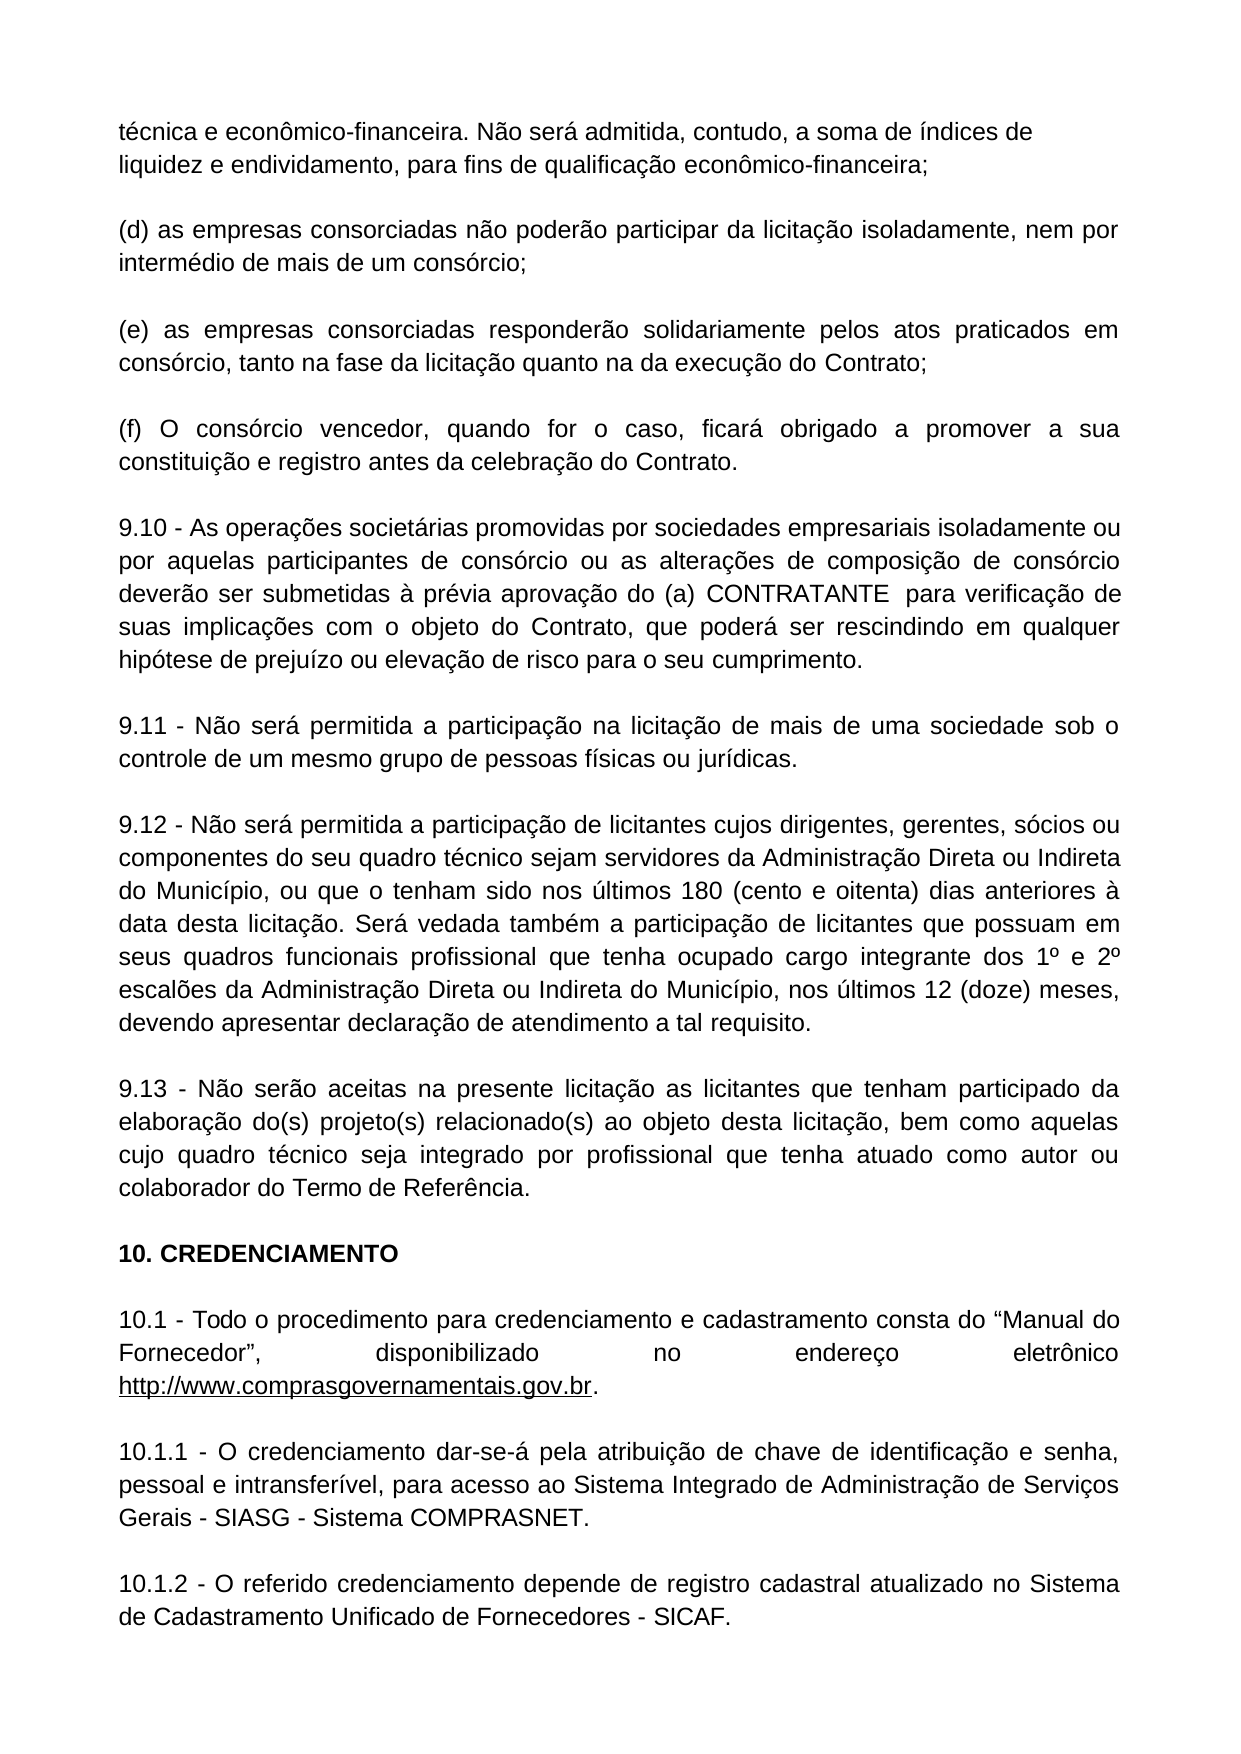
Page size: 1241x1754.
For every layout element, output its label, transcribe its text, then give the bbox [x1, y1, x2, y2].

text técnica e econômico-financeira. Não será admitida, contudo, a soma de índices de liquidez e endividamento, para fins de qualificação econômico-financeira; [118, 117, 1118, 178]
list - As operações societárias promovidas por sociedades empresariais isoladamente ou por aquelas participantes de consórcio ou as alterações de composição de consórcio deverão ser submetidas à prévia aprovação do (a) CONTRATANTE para verificação de suas implicações com o objeto do Contrato, que poderá ser rescindindo em qualquer hipótese de prejuízo ou elevação de risco para o seu cumprimento. [118, 513, 1122, 673]
list - O credenciamento dar-se-á pela atribuição de chave de identificação e senha, pessoal e intransferível, para acesso ao Sistema Integrado de Administração de Serviços Gerais - SIASG - Sistema COMPRASNET. [118, 1437, 1121, 1531]
list - Não será permitida a participação na licitação de mais de uma sociedade sob o controle de um mesmo grupo de pessoas físicas ou jurídicas. [118, 711, 1120, 772]
list as empresas consorciadas responderão solidariamente pelos atos praticados em consórcio, tanto na fase da licitação quanto na da execução do Contrato; [118, 314, 1120, 376]
subtitle CREDENCIAMENTO [118, 1239, 1138, 1267]
list - Não serão aceitas na presente licitação as licitantes que tenham participado da elaboração do(s) projeto(s) relacionado(s) ao objeto desta licitação, bem como aquelas cujo quadro técnico seja integrado por profissional que tenha atuado como autor ou colaborador do Termo de Referência. [118, 1073, 1121, 1201]
list - O referido credenciamento depende de registro cadastral atualizado no Sistema de Cadastramento Unificado de Fornecedores - SICAF. [118, 1569, 1121, 1630]
list - Não será permitida a participação de licitantes cujos dirigentes, gerentes, sócios ou componentes do seu quadro técnico sejam servidores da Administração Direta ou Indireta do Município, ou que o tenham sido nos últimos 180 (cento e oitenta) dias anteriores à data desta licitação. Será vedada também a participação de licitantes que possuam em seus quadros funcionais profissional que tenha ocupado cargo integrante dos 1º e 2º escalões da Administração Direta ou Indireta do Município, nos últimos 12 (doze) meses, devendo apresentar declaração de atendimento a tal requisito. [118, 809, 1122, 1036]
list as empresas consorciadas não poderão participar da licitação isoladamente, nem por intermédio de mais de um consórcio; [118, 215, 1121, 277]
list - Todo o procedimento para credenciamento e cadastramento consta do “Manual do Fornecedor”, disponibilizado no endereço eletrônico http://www.comprasgovernamentais.gov.br. [118, 1305, 1122, 1399]
list O consórcio vencedor, quando for o caso, ficará obrigado a promover a sua constituição e registro antes da celebração do Contrato. [118, 413, 1121, 475]
